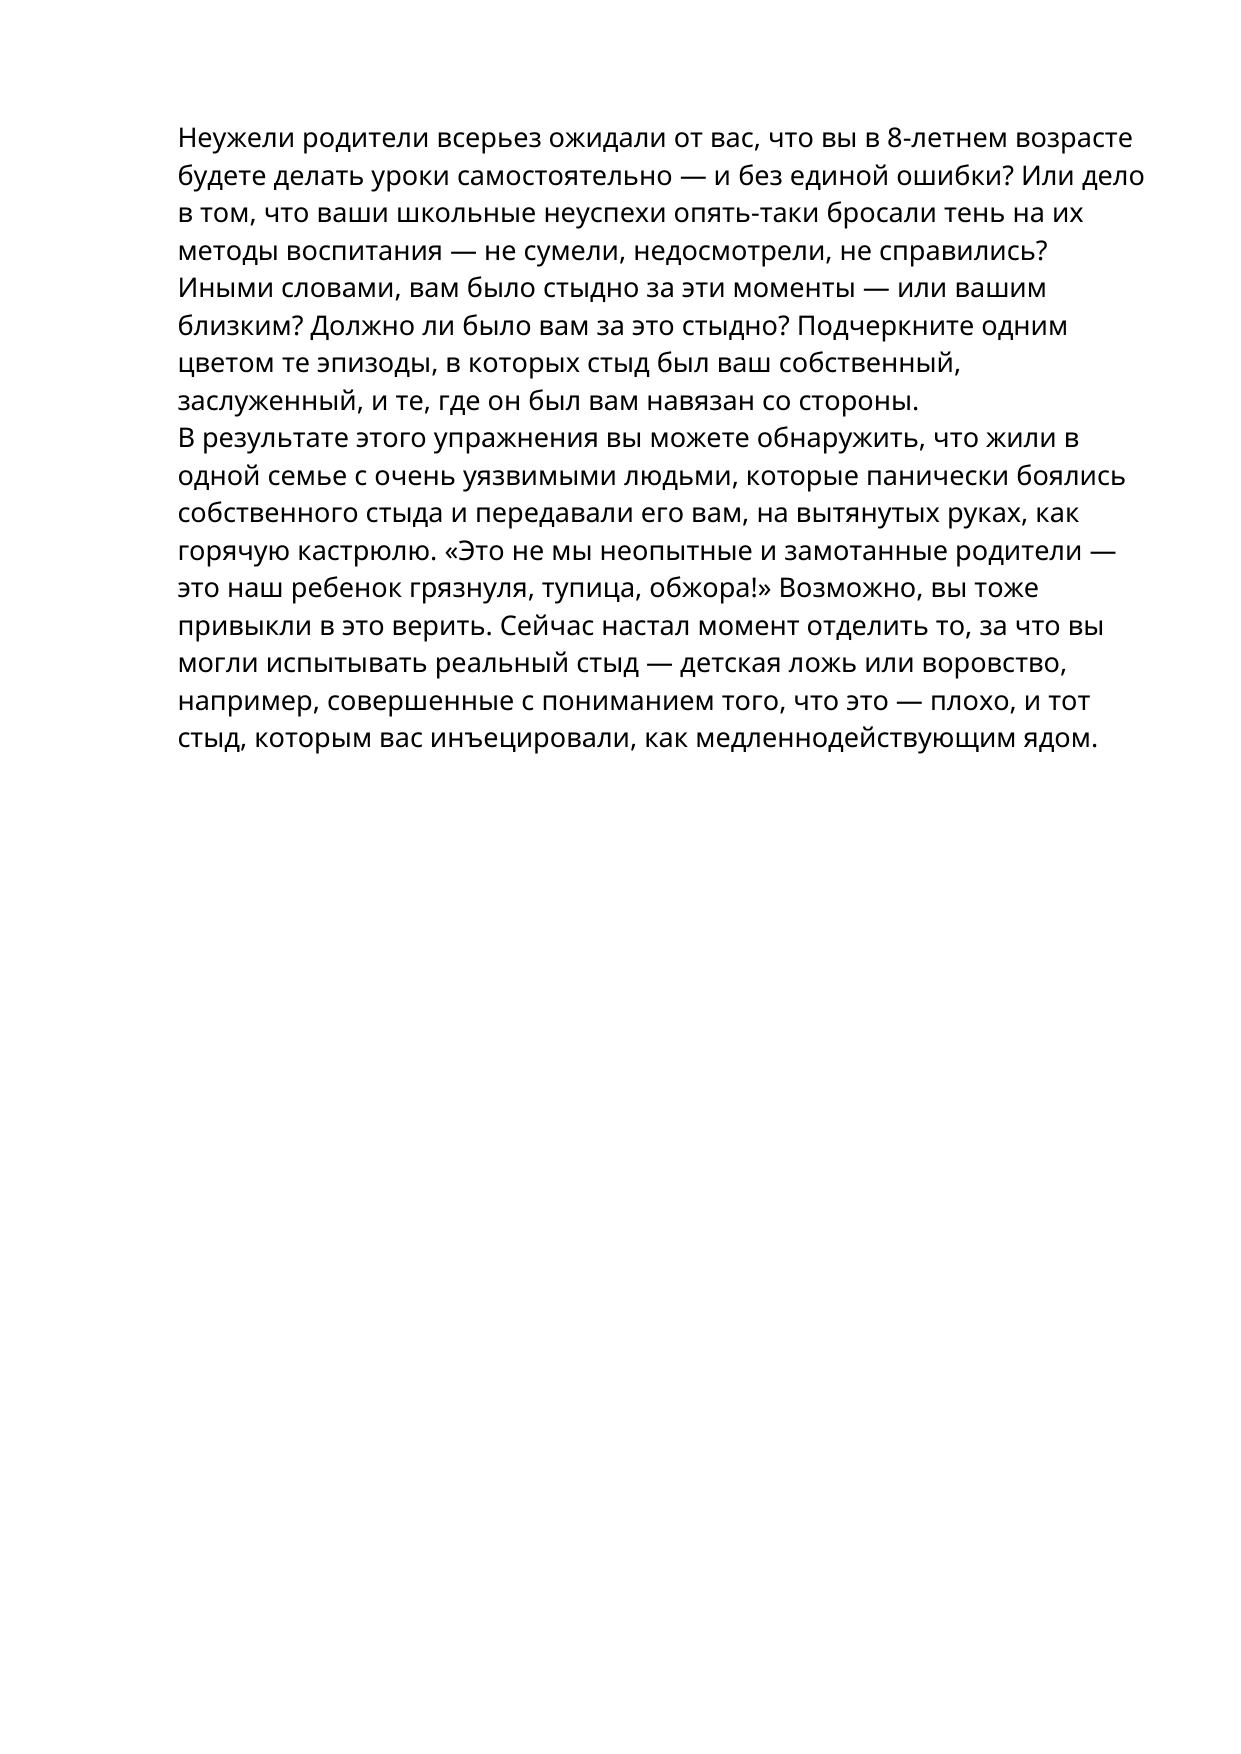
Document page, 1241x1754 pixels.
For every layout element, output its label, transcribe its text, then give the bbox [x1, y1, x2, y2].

text Иными словами, вам было стыдно за эти моменты — или вашим близким? Должно ли было вам за это стыдно? Подчеркните одним цветом те эпизоды, в которых стыд был ваш собственный, заслуженный, и те, где он был вам навязан со стороны. [177, 268, 1152, 418]
text Неужели родители всерьез ожидали от вас, что вы в 8-летнем возрасте будете делать уроки самостоятельно — и без единой ошибки? Или дело в том, что ваши школьные неуспехи опять-таки бросали тень на их методы воспитания — не сумели, недосмотрели, не справились? [177, 118, 1152, 268]
text В результате этого упражнения вы можете обнаружить, что жили в одной семье с очень уязвимыми людьми, которые панически боялись собственного стыда и передавали его вам, на вытянутых руках, как горячую кастрюлю. «Это не мы неопытные и замотанные родители — это наш ребенок грязнуля, тупица, обжора!» Возможно, вы тоже привыкли в это верить. Сейчас настал момент отделить то, за что вы могли испытывать реальный стыд — детская ложь или воровство, например, совершенные с пониманием того, что это — плохо, и тот стыд, которым вас инъецировали, как медленнодействующим ядом. [177, 418, 1152, 756]
